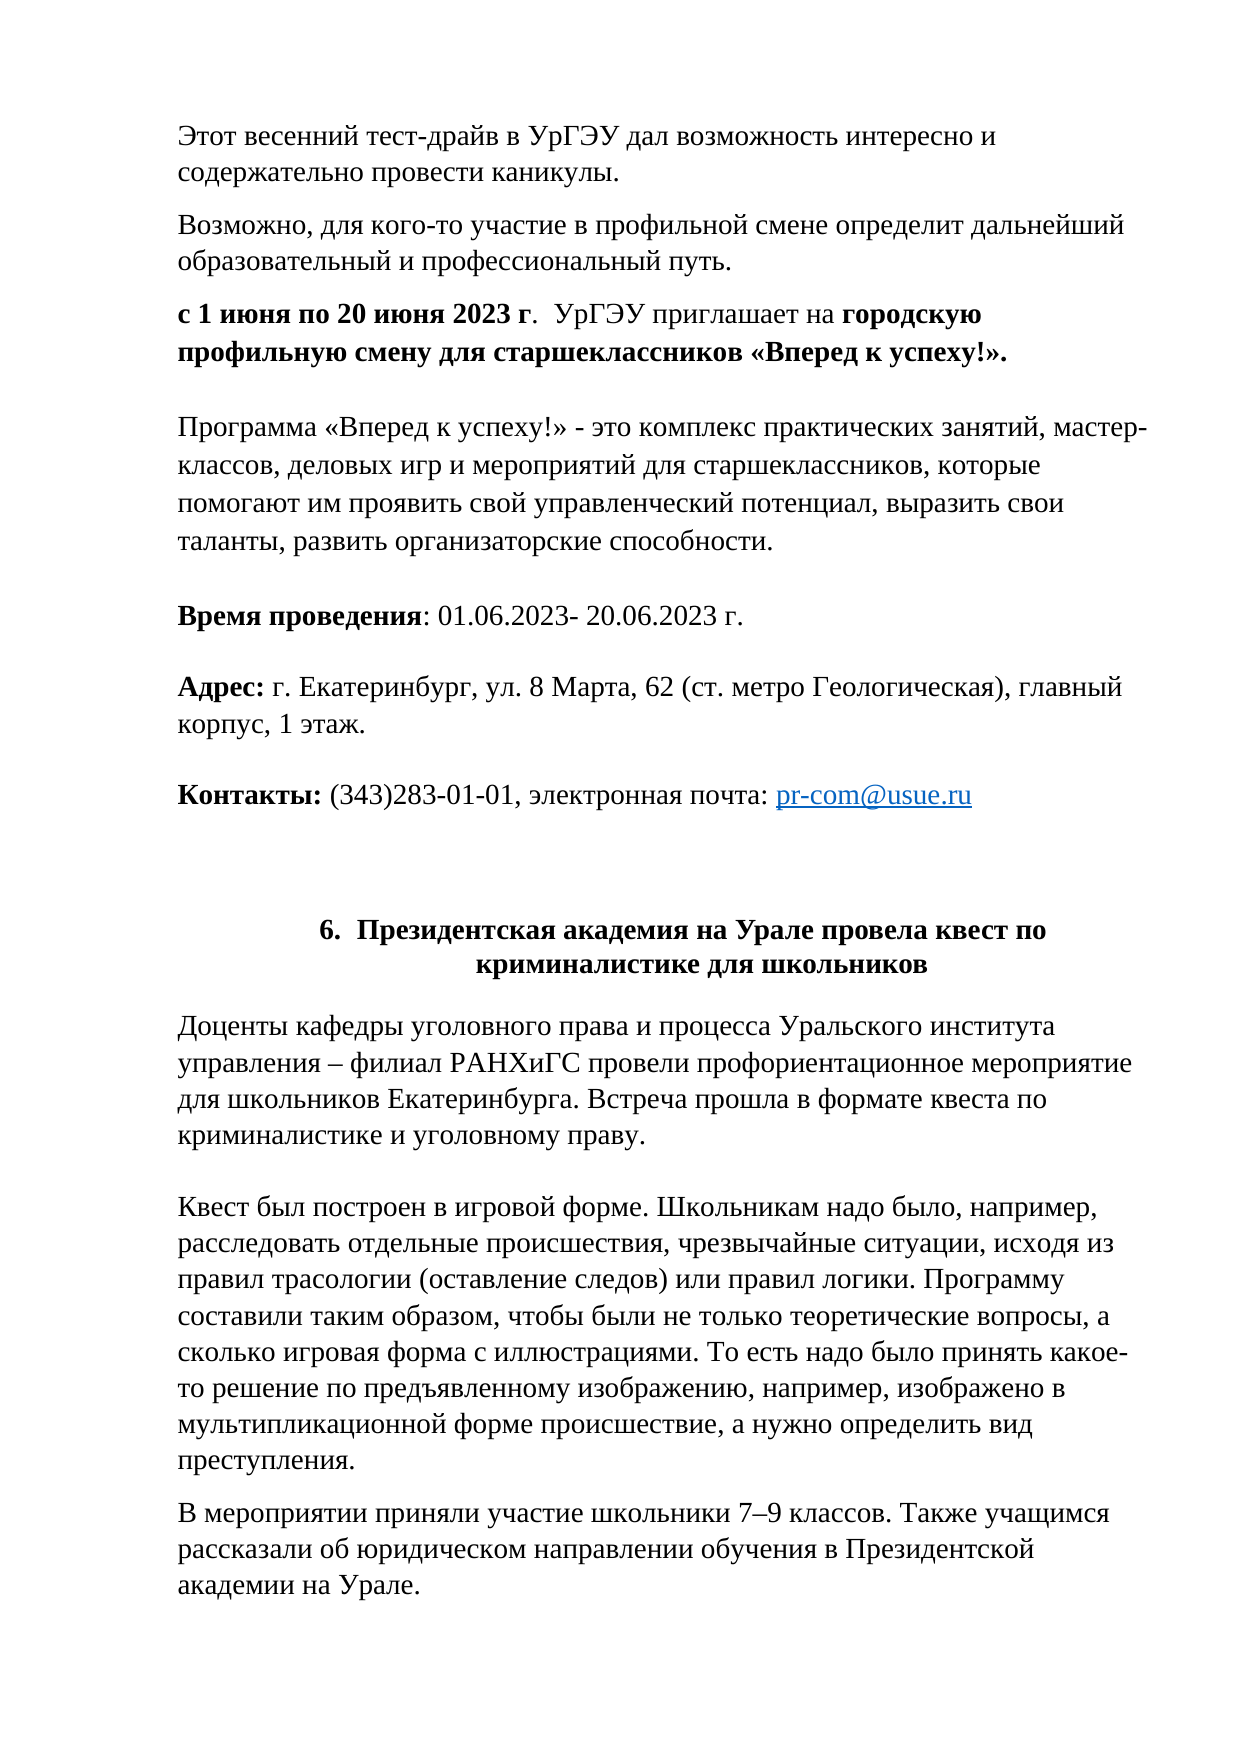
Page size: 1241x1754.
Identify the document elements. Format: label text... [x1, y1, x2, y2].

text Адрес: г. Екатеринбург, ул. 8 Марта, 62 (ст. метро Геологическая), главный корпус, 1 этаж. [177, 669, 1152, 740]
text с 1 июня по 20 июня 2023 г. УрГЭУ приглашает на городскую профильную смену для старшеклассников «Вперед к успеху!». [177, 296, 1152, 367]
text Доценты кафедры уголовного права и процесса Уральского института управления – филиал РАНХиГС провели профориентационное мероприятие для школьников Екатеринбурга. Встреча прошла в формате квеста по криминалистике и уголовному праву. Квест был построен в игровой форме. Школьникам надо было, например, расследовать отдельные происшествия, чрезвычайные ситуации, исходя из правил трасологии (оставление следов) или правил логики. Программу составили таким образом, чтобы были не только теоретические вопросы, а сколько игровая форма с иллюстрациями. То есть надо было принять какое-то решение по предъявленному изображению, например, изображено в мультипликационной форме происшествие, а нужно определить вид преступления. [177, 1008, 1152, 1476]
text Возможно, для кого-то участие в профильной смене определит дальнейший образовательный и профессиональный путь. [177, 207, 1152, 277]
text В мероприятии приняли участие школьники 7–9 классов. Также учащимся рассказали об юридическом направлении обучения в Президентской академии на Урале. [177, 1495, 1152, 1601]
text Контакты: (343)283-01-01, электронная почта: pr-com@usue.ru [177, 777, 1152, 810]
text Программа «Вперед к успеху!» - это комплекс практических занятий, мастер-классов, деловых игр и мероприятий для старшеклассников, которые помогают им проявить свой управленческий потенциал, выразить свои таланты, развить организаторские способности. [177, 409, 1152, 556]
subtitle Президентская академия на Урале провела квест по криминалистике для школьников [215, 912, 1152, 979]
text Этот весенний тест-драйв в УрГЭУ дал возможность интересно и содержательно провести каникулы. [177, 118, 1152, 188]
text Время проведения: 01.06.2023- 20.06.2023 г. [177, 598, 1152, 632]
